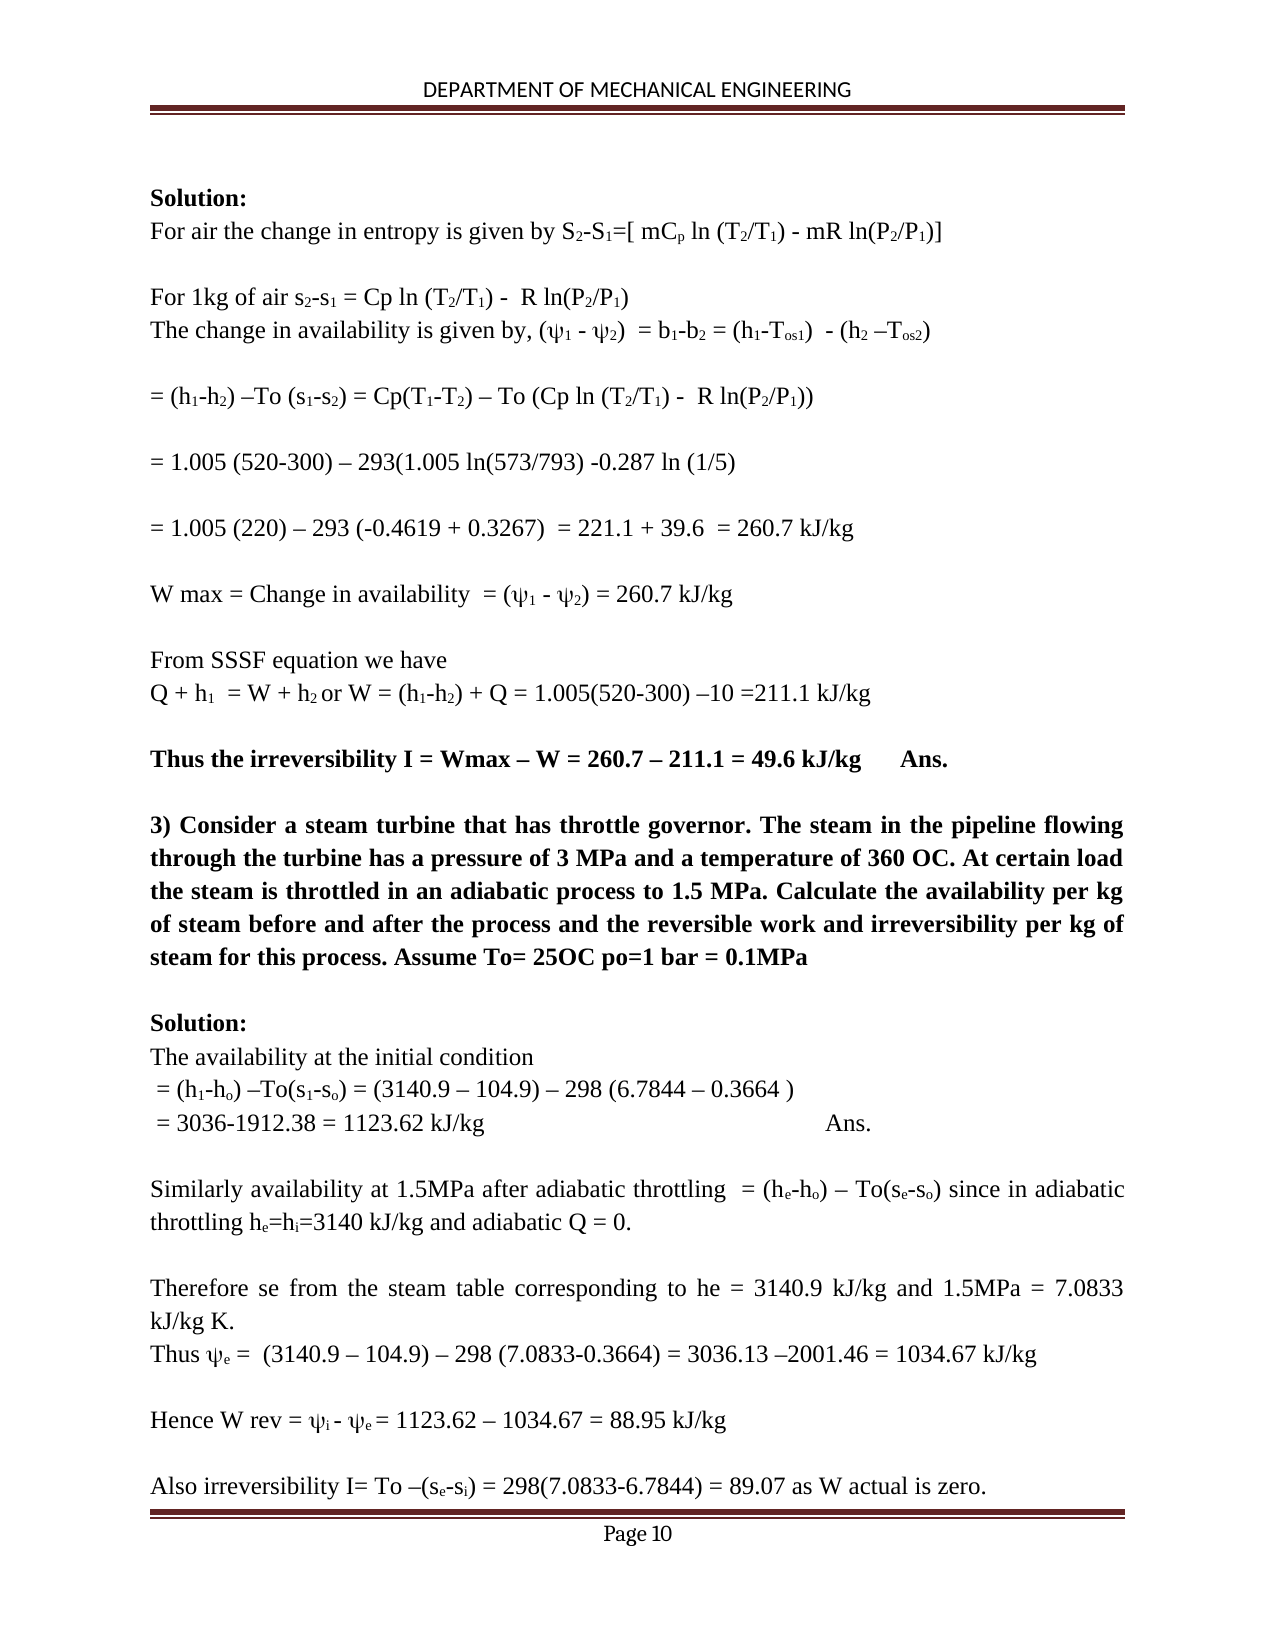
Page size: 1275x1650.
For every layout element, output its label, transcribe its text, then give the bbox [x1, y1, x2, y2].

text Thus e = (3140.9 – 104.9) – 298 (7.0833-0.3664) = 3036.13 –2001.46 = 1034.67 kJ/kg [150, 1339, 1125, 1367]
text = (h1-h2) –To (s1-s2) = Cp(T1-T2) – To (Cp ln (T2/T1) - R ln(P2/P1)) [150, 381, 1125, 410]
text The availability at the initial condition [150, 1042, 1125, 1070]
text Also irreversibility I= To –(se-si) = 298(7.0833-6.7844) = 89.07 as W actual is zero. [150, 1471, 1125, 1499]
text Q + h1 = W + h2 or W = (h1-h2) + Q = 1.005(520-300) –10 =211.1 kJ/kg [150, 678, 1125, 707]
text = 1.005 (220) – 293 (-0.4619 + 0.3267) = 221.1 + 39.6 = 260.7 kJ/kg [150, 513, 1125, 542]
text 3) Consider a steam turbine that has throttle governor. The steam in the pipeline flowing through the turbine has a pressure of 3 MPa and a temperature of 360 OC. At certain load the steam is throttled in an adiabatic process to 1.5 MPa. Calculate the availability per kg of steam before and after the process and the reversible work and irreversibility per kg of steam for this process. Assume To= 25OC po=1 bar = 0.1MPa [150, 810, 1125, 971]
text The change in availability is given by, (1 - 2) = b1-b2 = (h1-Tos1) - (h2 –Tos2) [150, 315, 1125, 344]
text For air the change in entropy is given by S2-S1=[ mCp ln (T2/T1) - mR ln(P2/P1)] [150, 216, 1125, 245]
text = 3036-1912.38 = 1123.62 kJ/kg Ans. [150, 1108, 1125, 1136]
text From SSSF equation we have [150, 645, 1125, 674]
text Therefore se from the steam table corresponding to he = 3140.9 kJ/kg and 1.5MPa = 7.0833 kJ/kg K. [150, 1273, 1125, 1334]
text = 1.005 (520-300) – 293(1.005 ln(573/793) -0.287 ln (1/5) [150, 447, 1125, 476]
text For 1kg of air s2-s1 = Cp ln (T2/T1) - R ln(P2/P1) [150, 282, 1125, 311]
text Hence W rev = i - e = 1123.62 – 1034.67 = 88.95 kJ/kg [150, 1405, 1125, 1433]
text Thus the irreversibility I = Wmax – W = 260.7 – 211.1 = 49.6 kJ/kg Ans. [150, 744, 1125, 773]
text Similarly availability at 1.5MPa after adiabatic throttling = (he-ho) – To(se-so) since in adiabatic throttling he=hi=3140 kJ/kg and adiabatic Q = 0. [150, 1174, 1125, 1235]
text = (h1-ho) –To(s1-so) = (3140.9 – 104.9) – 298 (6.7844 – 0.3664 ) [150, 1074, 1125, 1103]
text Solution: [150, 183, 1125, 212]
text Solution: [150, 1008, 1125, 1037]
text W max = Change in availability = (1 - 2) = 260.7 kJ/kg [150, 579, 1125, 608]
